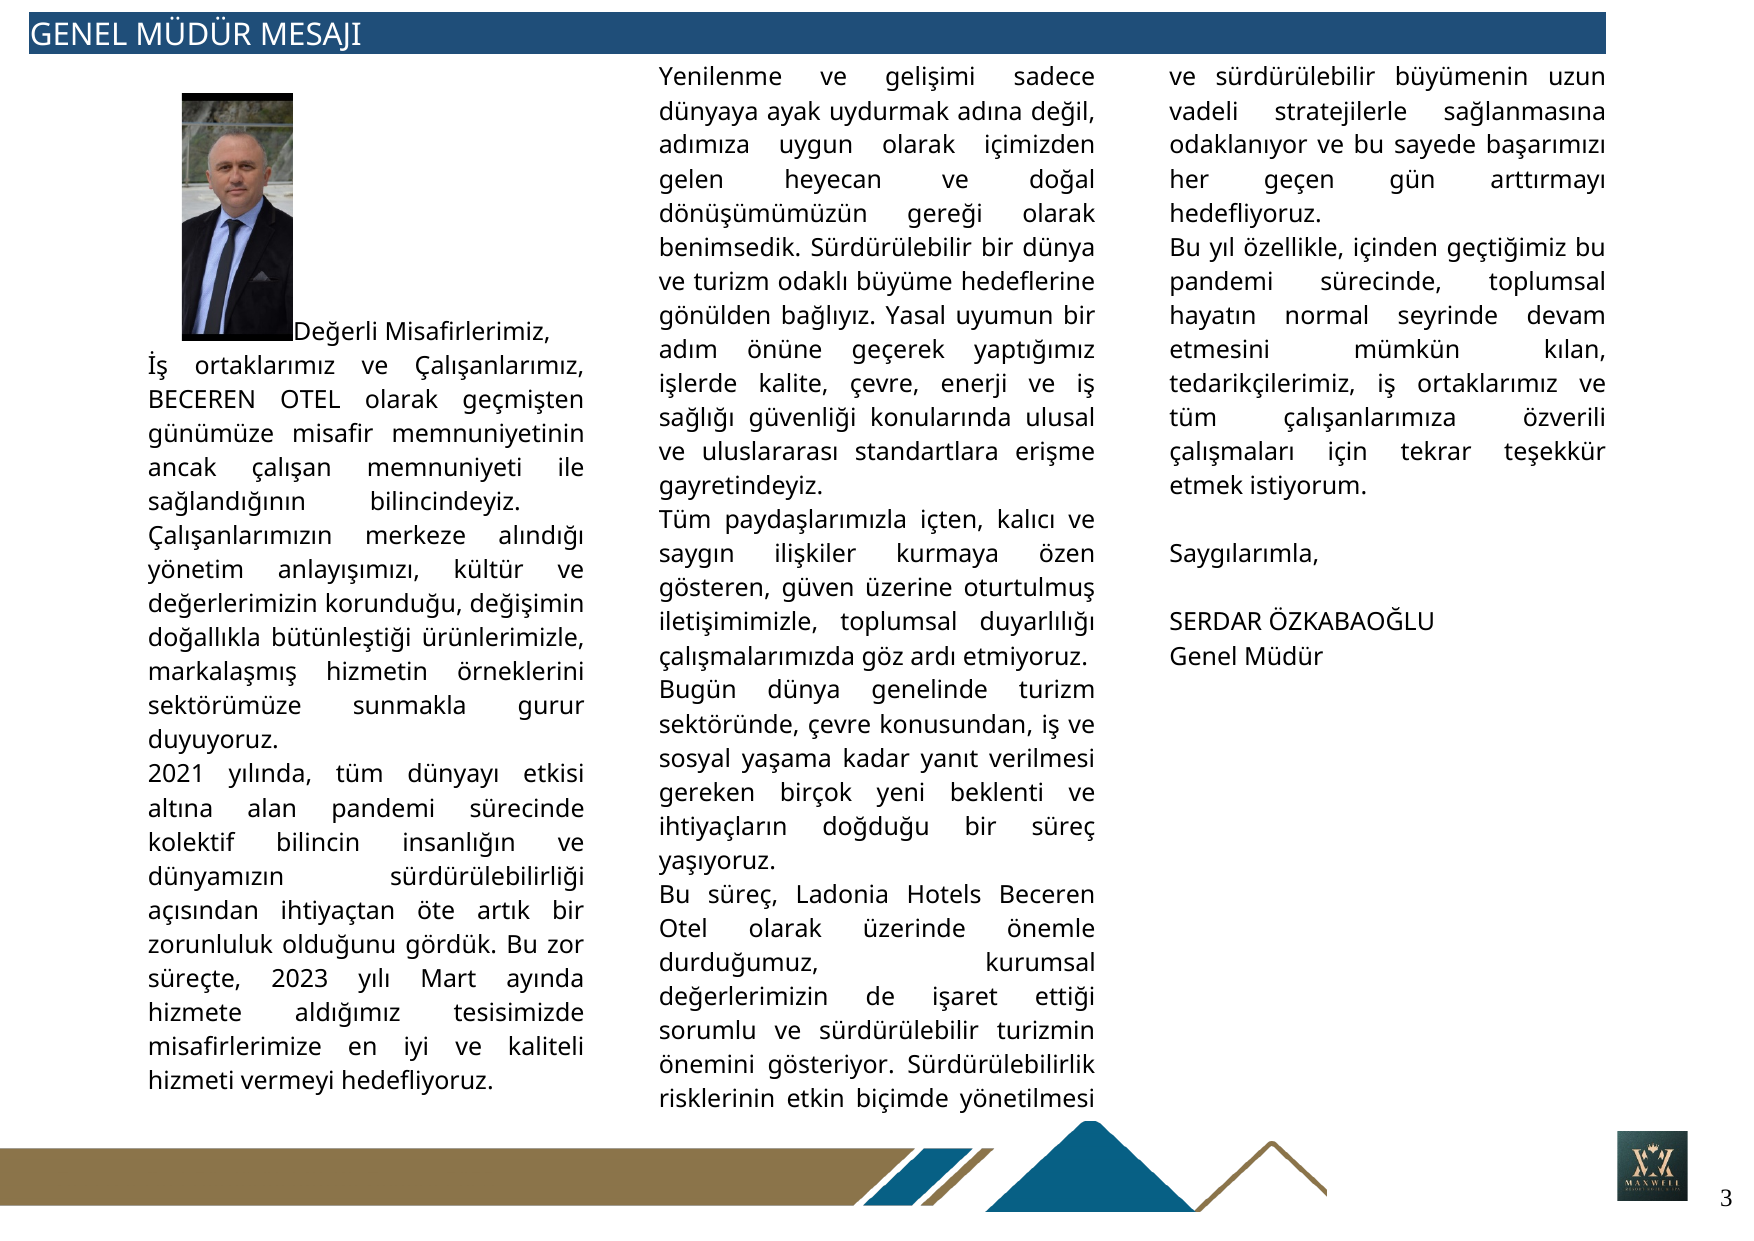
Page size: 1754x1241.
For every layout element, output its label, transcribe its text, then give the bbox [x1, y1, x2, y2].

text Tüm paydaşlarımızla içten, kalıcı ve saygın ilişkiler kurmaya özen gösteren, güven üzerine oturtulmuş iletişimimizle, toplumsal duyarlılığı çalışmalarımızda göz ardı etmiyoruz. [658, 502, 1095, 672]
picture [181, 93, 293, 341]
text İş ortaklarımız ve Çalışanlarımız, BECEREN OTEL olarak geçmişten günümüze misafir memnuniyetinin ancak çalışan memnuniyeti ile sağlandığının bilincindeyiz. Çalışanlarımızın merkeze alındığı yönetim anlayışımızı, kültür ve değerlerimizin korunduğu, değişimin doğallıkla bütünleştiği ürünlerimizle, markalaşmış hizmetin örneklerini sektörümüze sunmakla gurur duyuyoruz. [148, 347, 585, 756]
text Saygılarımla, [1169, 536, 1606, 570]
text SERDAR ÖZKABAOĞLU [1169, 604, 1606, 638]
picture [0, 1121, 1082, 1212]
text Genel Müdür [1169, 638, 1606, 672]
text Bu süreç, Ladonia Hotels Beceren Otel olarak üzerinde önemle durduğumuz, kurumsal değerlerimizin de işaret ettiği sorumlu ve sürdürülebilir turizmin önemini gösteriyor. Sürdürülebilirlik risklerinin etkin biçimde yönetilmesi ve sürdürülebilir büyümenin uzun vadeli stratejilerle sağlanmasına odaklanıyor ve bu sayede başarımızı her geçen gün arttırmayı hedefliyoruz. [1169, 59, 1606, 229]
text Bu yıl özellikle, içinden geçtiğimiz bu pandemi sürecinde, toplumsal hayatın normal seyrinde devam etmesini mümkün kılan, tedarikçilerimiz, iş ortaklarımız ve tüm çalışanlarımıza özverili çalışmaları için tekrar teşekkür etmek istiyorum. [1169, 229, 1606, 502]
picture [1098, 1121, 1327, 1212]
text Yenilenme ve gelişimi sadece dünyaya ayak uydurmak adına değil, adımıza uygun olarak içimizden gelen heyecan ve doğal dönüşümümüzün gereği olarak benimsedik. Sürdürülebilir bir dünya ve turizm odaklı büyüme hedeflerine gönülden bağlıyız. Yasal uyumun bir adım önüne geçerek yaptığımız işlerde kalite, çevre, enerji ve iş sağlığı güvenliği konularında ulusal ve uluslararası standartlara erişme gayretindeyiz. [658, 59, 1095, 502]
text 2021 yılında, tüm dünyayı etkisi altına alan pandemi sürecinde kolektif bilincin insanlığın ve dünyamızın sürdürülebilirliği açısından ihtiyaçtan öte artık bir zorunluluk olduğunu gördük. Bu zor süreçte, 2023 yılı Mart ayında hizmete aldığımız tesisimizde misafirlerimize en iyi ve kaliteli hizmeti vermeyi hedefliyoruz. [148, 756, 585, 1097]
text Bugün dünya genelinde turizm sektöründe, çevre konusundan, iş ve sosyal yaşama kadar yanıt verilmesi gereken birçok yeni beklenti ve ihtiyaçların doğduğu bir süreç yaşıyoruz. [658, 672, 1095, 877]
text Değerli Misafirlerimiz, [148, 59, 585, 347]
text Bu süreç, Ladonia Hotels Beceren Otel olarak üzerinde önemle durduğumuz, kurumsal değerlerimizin de işaret ettiği sorumlu ve sürdürülebilir turizmin önemini gösteriyor. Sürdürülebilirlik risklerinin etkin biçimde yönetilmesi ve sürdürülebilir büyümenin uzun vadeli stratejilerle sağlanmasına odaklanıyor ve bu sayede başarımızı her geçen gün arttırmayı hedefliyoruz. [658, 877, 1095, 1115]
picture [1617, 1131, 1688, 1201]
